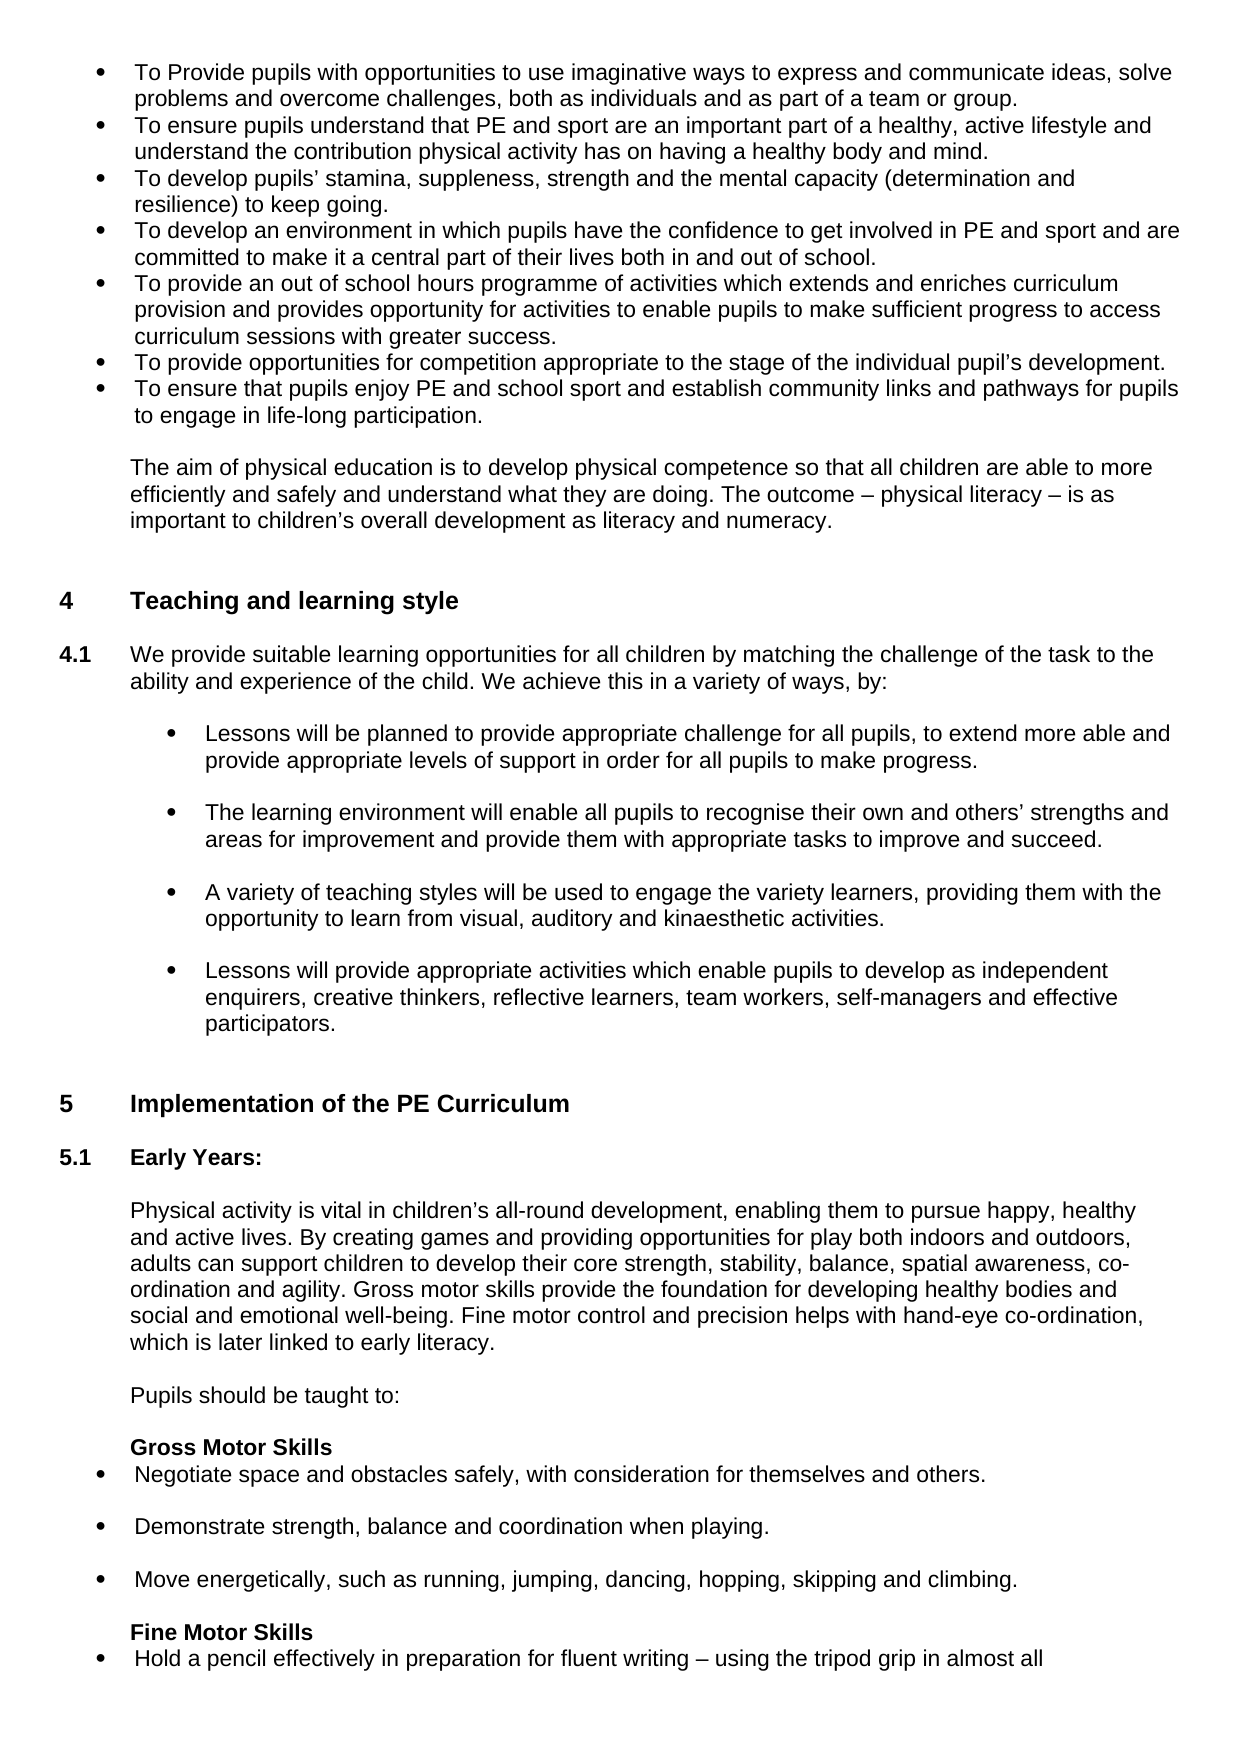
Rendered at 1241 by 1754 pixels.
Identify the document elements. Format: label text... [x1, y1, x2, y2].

text and active lives. By creating games and providing opportunities for play both indoors and outdoors, adults can support children to develop their core strength, stability, balance, spatial awareness, co-ordination and agility. Gross motor skills provide the foundation for developing healthy bodies and [130, 1223, 1181, 1302]
list To ensure that pupils enjoy PE and school sport and establish community links and pathways for pupils to engage in life-long participation. [97, 375, 1181, 428]
list Lessons will be planned to provide appropriate challenge for all pupils, to extend more able and provide appropriate levels of support in order for all pupils to make progress. [167, 720, 1181, 773]
list Demonstrate strength, balance and coordination when playing. [97, 1513, 1181, 1540]
list Lessons will provide appropriate activities which enable pupils to develop as independent enquirers, creative thinkers, reflective learners, team workers, self-managers and effective participators. [167, 957, 1181, 1037]
text 5 Implementation of the PE Curriculum [59, 1089, 1181, 1118]
text which is later linked to early literacy. [130, 1329, 1181, 1355]
text 4 Teaching and learning style [59, 586, 1181, 615]
text social and emotional well-being. Fine motor control and precision helps with hand-eye co-ordination, [130, 1302, 1181, 1329]
text The aim of physical education is to develop physical competence so that all children are able to more efficiently and safely and understand what they are doing. The outcome – physical literacy – is as important to children’s overall development as literacy and numeracy. [130, 454, 1181, 533]
text Physical activity is vital in children’s all-round development, enabling them to pursue happy, healthy [59, 1197, 1181, 1223]
list The learning environment will enable all pupils to recognise their own and others’ strengths and areas for improvement and provide them with appropriate tasks to improve and succeed. [167, 799, 1181, 852]
list A variety of teaching styles will be used to engage the variety learners, providing them with the opportunity to learn from visual, auditory and kinaesthetic activities. [167, 878, 1181, 931]
list To provide an out of school hours programme of activities which extends and enriches curriculum provision and provides opportunity for activities to enable pupils to make sufficient progress to access curriculum sessions with greater success. [97, 270, 1181, 349]
list Move energetically, such as running, jumping, dancing, hopping, skipping and climbing. [97, 1566, 1181, 1592]
list To Provide pupils with opportunities to use imaginative ways to express and communicate ideas, solve problems and overcome challenges, both as individuals and as part of a team or group. [97, 59, 1181, 112]
list To ensure pupils understand that PE and sport are an important part of a healthy, active lifestyle and understand the contribution physical activity has on having a healthy body and mind. [97, 112, 1181, 164]
list To provide opportunities for competition appropriate to the stage of the individual pupil’s development. [97, 349, 1181, 375]
text Pupils should be taught to: [130, 1382, 1181, 1408]
list Negotiate space and obstacles safely, with consideration for themselves and others. [97, 1461, 1181, 1487]
text Gross Motor Skills [130, 1434, 1181, 1461]
text 4.1 We provide suitable learning opportunities for all children by matching the challenge of the task to the ability and experience of the child. We achieve this in a variety of ways, by: [59, 641, 1181, 694]
text Fine Motor Skills [130, 1619, 1181, 1645]
list Hold a pencil effectively in preparation for fluent writing – using the tripod grip in almost all [97, 1645, 1181, 1671]
list To develop an environment in which pupils have the confidence to get involved in PE and sport and are committed to make it a central part of their lives both in and out of school. [97, 217, 1181, 270]
text 5.1 Early Years: [59, 1144, 1181, 1171]
list To develop pupils’ stamina, suppleness, strength and the mental capacity (determination and resilience) to keep going. [97, 164, 1181, 217]
